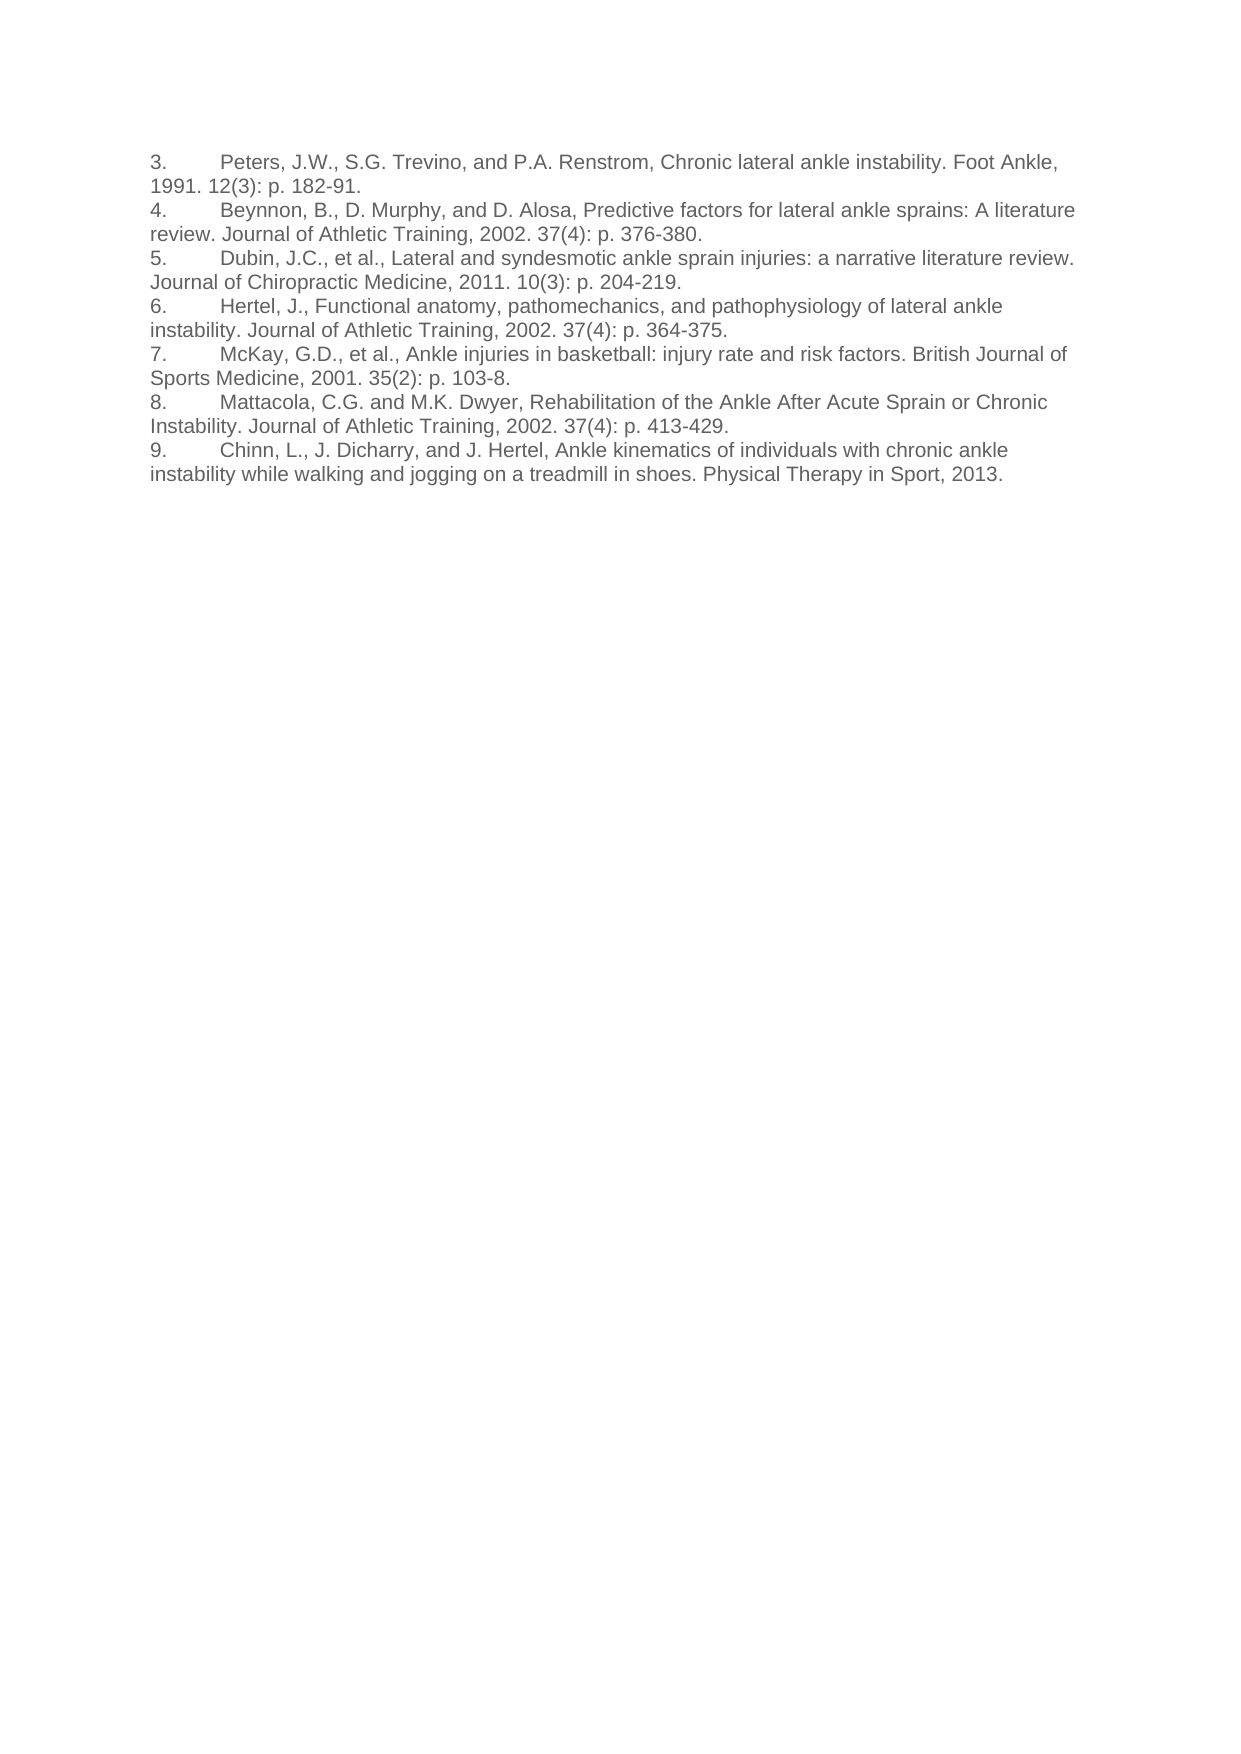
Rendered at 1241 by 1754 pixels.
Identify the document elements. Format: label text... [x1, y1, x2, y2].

text 6. Hertel, J., Functional anatomy, pathomechanics, and pathophysiology of lateral ankle instability. Journal of Athletic Training, 2002. 37(4): p. 364-375. [150, 294, 1090, 342]
text 3. Peters, J.W., S.G. Trevino, and P.A. Renstrom, Chronic lateral ankle instability. Foot Ankle, 1991. 12(3): p. 182-91. [150, 150, 1090, 198]
text 7. McKay, G.D., et al., Ankle injuries in basketball: injury rate and risk factors. British Journal of Sports Medicine, 2001. 35(2): p. 103-8. [150, 342, 1090, 389]
text 8. Mattacola, C.G. and M.K. Dwyer, Rehabilitation of the Ankle After Acute Sprain or Chronic Instability. Journal of Athletic Training, 2002. 37(4): p. 413-429. [150, 389, 1090, 437]
text 9. Chinn, L., J. Dicharry, and J. Hertel, Ankle kinematics of individuals with chronic ankle instability while walking and jogging on a treadmill in shoes. Physical Therapy in Sport, 2013. [150, 437, 1090, 485]
text 5. Dubin, J.C., et al., Lateral and syndesmotic ankle sprain injuries: a narrative literature review. Journal of Chiropractic Medicine, 2011. 10(3): p. 204-219. [150, 246, 1090, 294]
text 4. Beynnon, B., D. Murphy, and D. Alosa, Predictive factors for lateral ankle sprains: A literature review. Journal of Athletic Training, 2002. 37(4): p. 376-380. [150, 198, 1090, 246]
